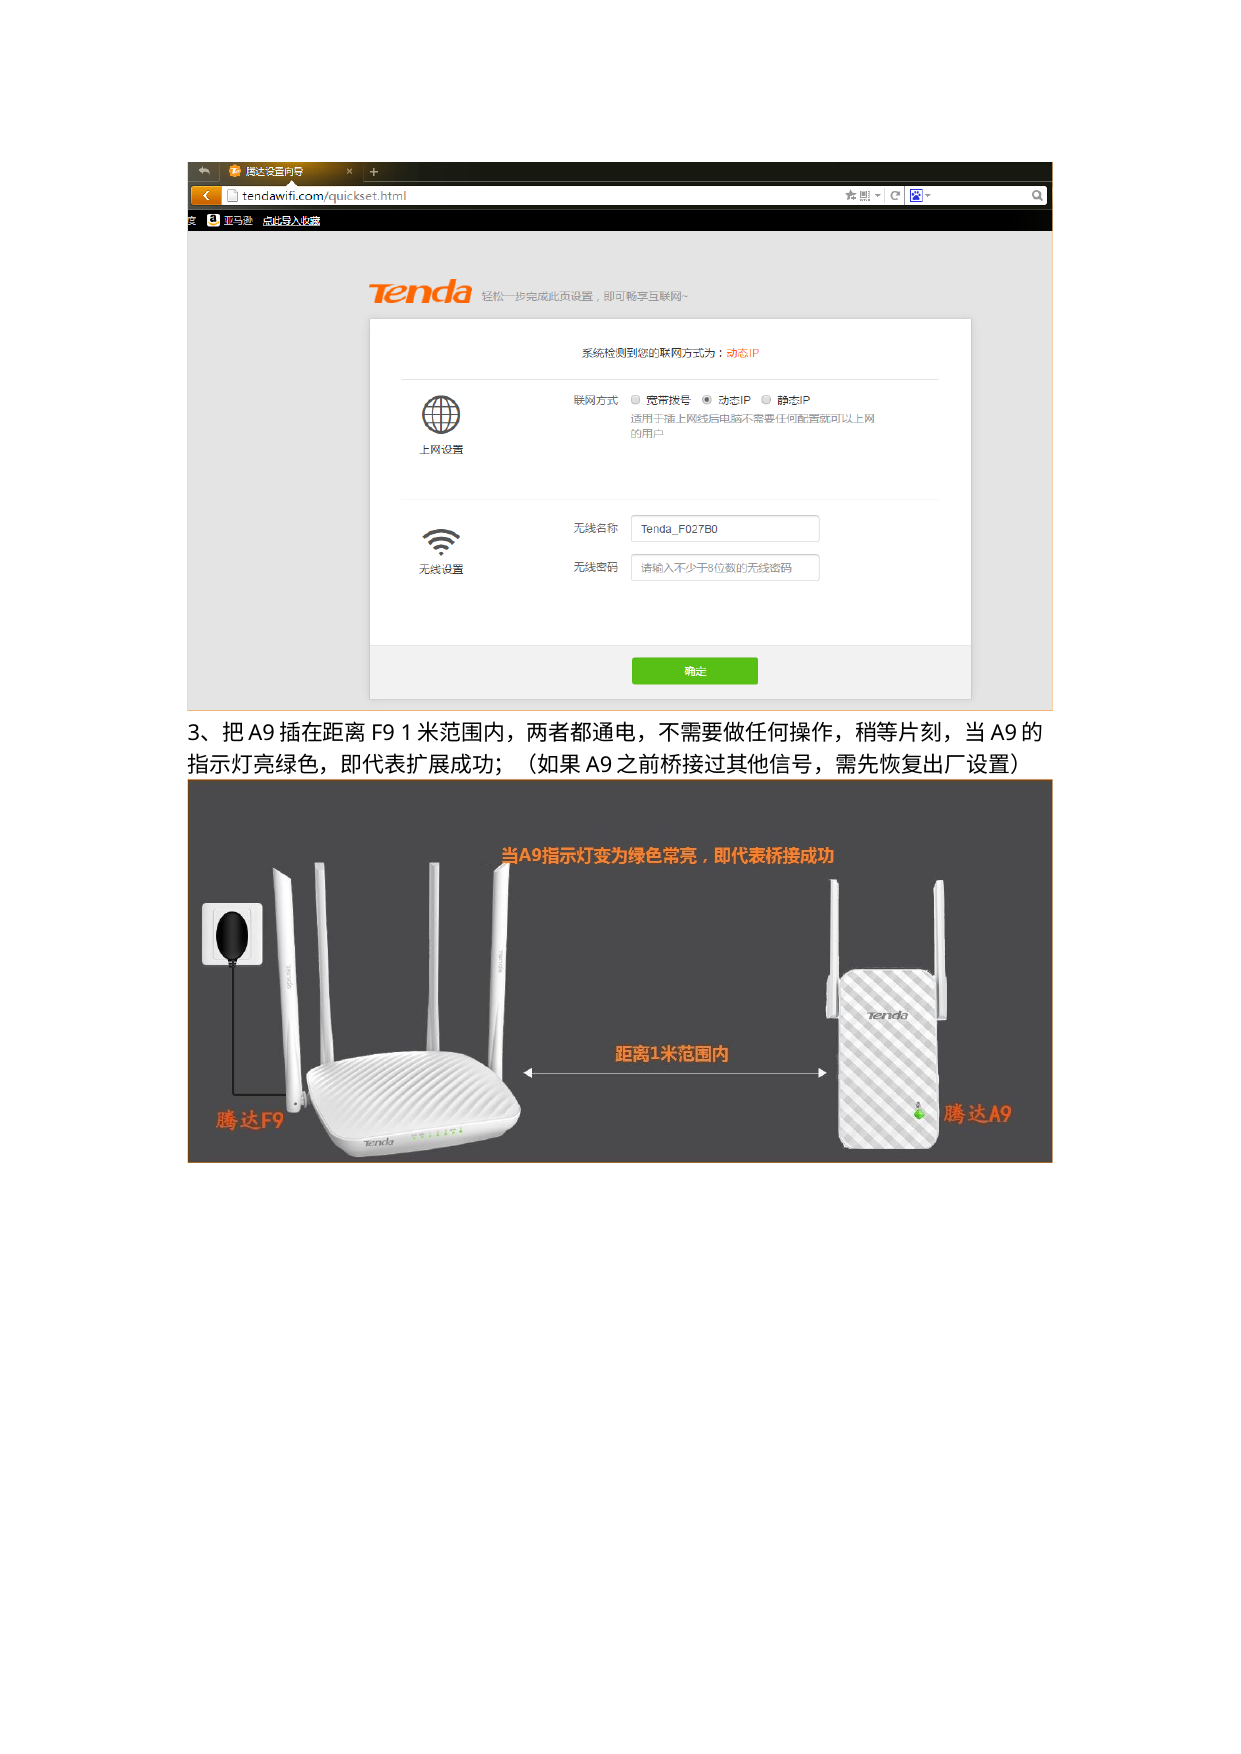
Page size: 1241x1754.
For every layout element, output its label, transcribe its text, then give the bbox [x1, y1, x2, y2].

text 3、把A9插在距离F9 1米范围内，两者都通电，不需要做任何操作，稍等片刻，当A9的指示灯亮绿色，即代表扩展成功；（如果A9之前桥接过其他信号，需先恢复出厂设置） [187, 714, 1053, 779]
picture [187, 162, 1053, 711]
picture [187, 779, 1053, 1163]
